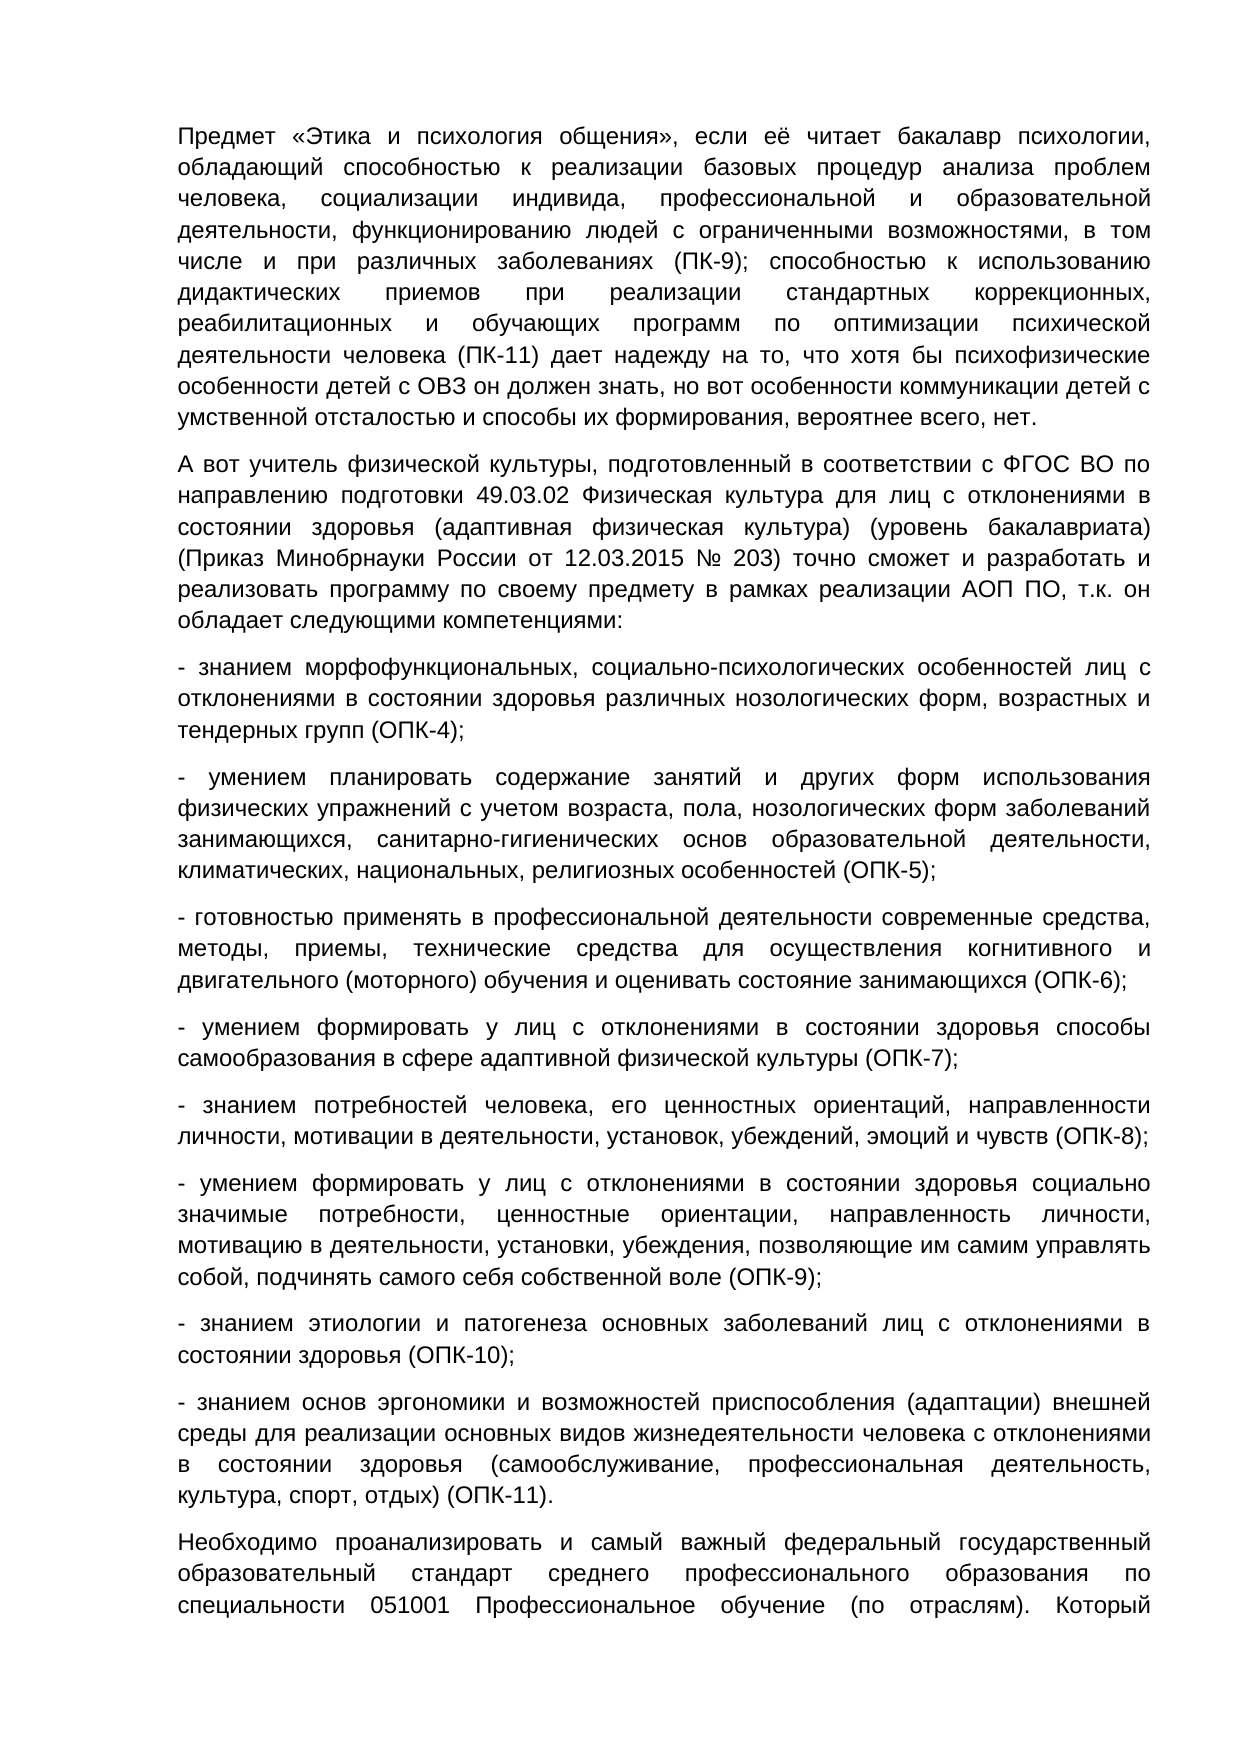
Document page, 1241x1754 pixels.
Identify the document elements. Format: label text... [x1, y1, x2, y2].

text - умением формировать у лиц с отклонениями в состоянии здоровья социально значимые потребности, ценностные ориентации, направленность личности, мотивацию в деятельности, установки, убеждения, позволяющие им самим управлять собой, подчинять самого себя собственной воле (ОПК-9); [177, 1165, 1152, 1290]
text - умением планировать содержание занятий и других форм использования физических упражнений с учетом возраста, пола, нозологических форм заболеваний занимающихся, санитарно-гигиенических основ образовательной деятельности, климатических, национальных, религиозных особенностей (ОПК-5); [177, 759, 1152, 884]
text - знанием основ эргономики и возможностей приспособления (адаптации) внешней среды для реализации основных видов жизнедеятельности человека с отклонениями в состоянии здоровья (самообслуживание, профессиональная деятельность, культура, спорт, отдых) (ОПК-11). [177, 1384, 1152, 1509]
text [177, 1524, 1152, 1618]
text - знанием потребностей человека, его ценностных ориентаций, направленности личности, мотивации в деятельности, установок, убеждений, эмоций и чувств (ОПК-8); [177, 1087, 1152, 1149]
text - умением формировать у лиц с отклонениями в состоянии здоровья способы самообразования в сфере адаптивной физической культуры (ОПК-7); [177, 1009, 1152, 1071]
text - знанием этиологии и патогенеза основных заболеваний лиц с отклонениями в состоянии здоровья (ОПК-10); [177, 1306, 1152, 1368]
text А вот учитель физической культуры, подготовленный в соответствии с ФГОС ВО по направлению подготовки 49.03.02 Физическая культура для лиц с отклонениями в состоянии здоровья (адаптивная физическая культура) (уровень бакалавриата) (Приказ Минобрнауки России от 12.03.2015 № 203) точно сможет и разработать и реализовать программу по своему предмету в рамках реализации АОП ПО, т.к. он обладает следующими компетенциями: [177, 446, 1152, 634]
text - знанием морфофункциональных, социально-психологических особенностей лиц с отклонениями в состоянии здоровья различных нозологических форм, возрастных и тендерных групп (ОПК-4); [177, 649, 1152, 743]
text Предмет «Этика и психология общения», если её читает бакалавр психологии, обладающий способностью к реализации базовых процедур анализа проблем человека, социализации индивида, профессиональной и образовательной деятельности, функционированию людей с ограниченными возможностями, в том числе и при различных заболеваниях (ПК-9); способностью к использованию дидактических приемов при реализации стандартных коррекционных, реабилитационных и обучающих программ по оптимизации психической деятельности человека (ПК-11) дает надежду на то, что хотя бы психофизические особенности детей с ОВЗ он должен знать, но вот особенности коммуникации детей с умственной отсталостью и способы их формирования, вероятнее всего, нет. [177, 118, 1152, 431]
text - готовностью применять в профессиональной деятельности современные средства, методы, приемы, технические средства для осуществления когнитивного и двигательного (моторного) обучения и оценивать состояние занимающихся (ОПК-6); [177, 899, 1152, 993]
